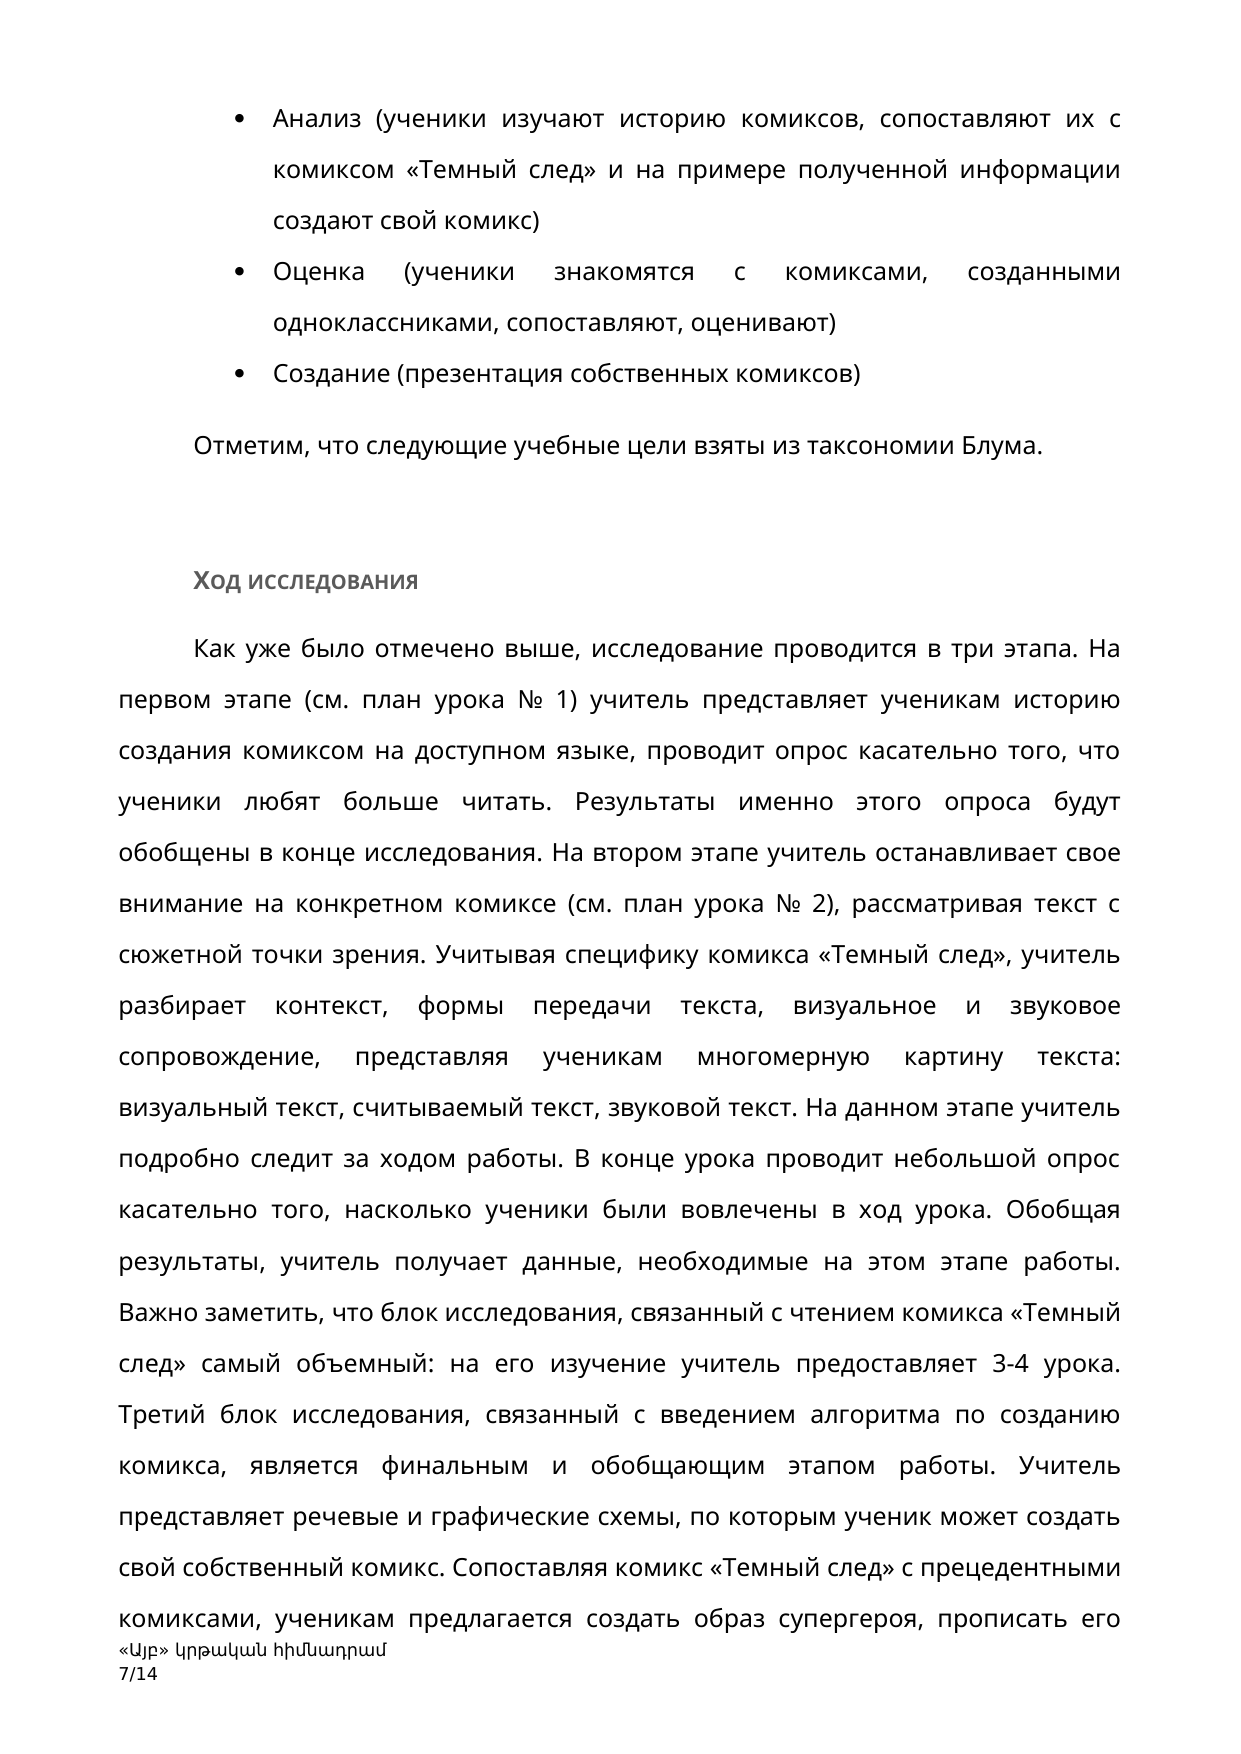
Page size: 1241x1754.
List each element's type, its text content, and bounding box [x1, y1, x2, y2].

list Оценка (ученики знакомятся с комиксами, созданными одноклассниками, сопоставляют, оценивают) [235, 253, 1122, 339]
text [118, 631, 1122, 1634]
text Ход исследования [118, 563, 1122, 597]
list Создание (презентация собственных комиксов) [235, 356, 1122, 390]
list Анализ (ученики изучают историю комиксов, сопоставляют их с комиксом «Темный след» и на примере полученной информации создают свой комикс) [235, 100, 1122, 237]
text Отметим, что следующие учебные цели взяты из таксономии Блума. [118, 427, 1122, 462]
